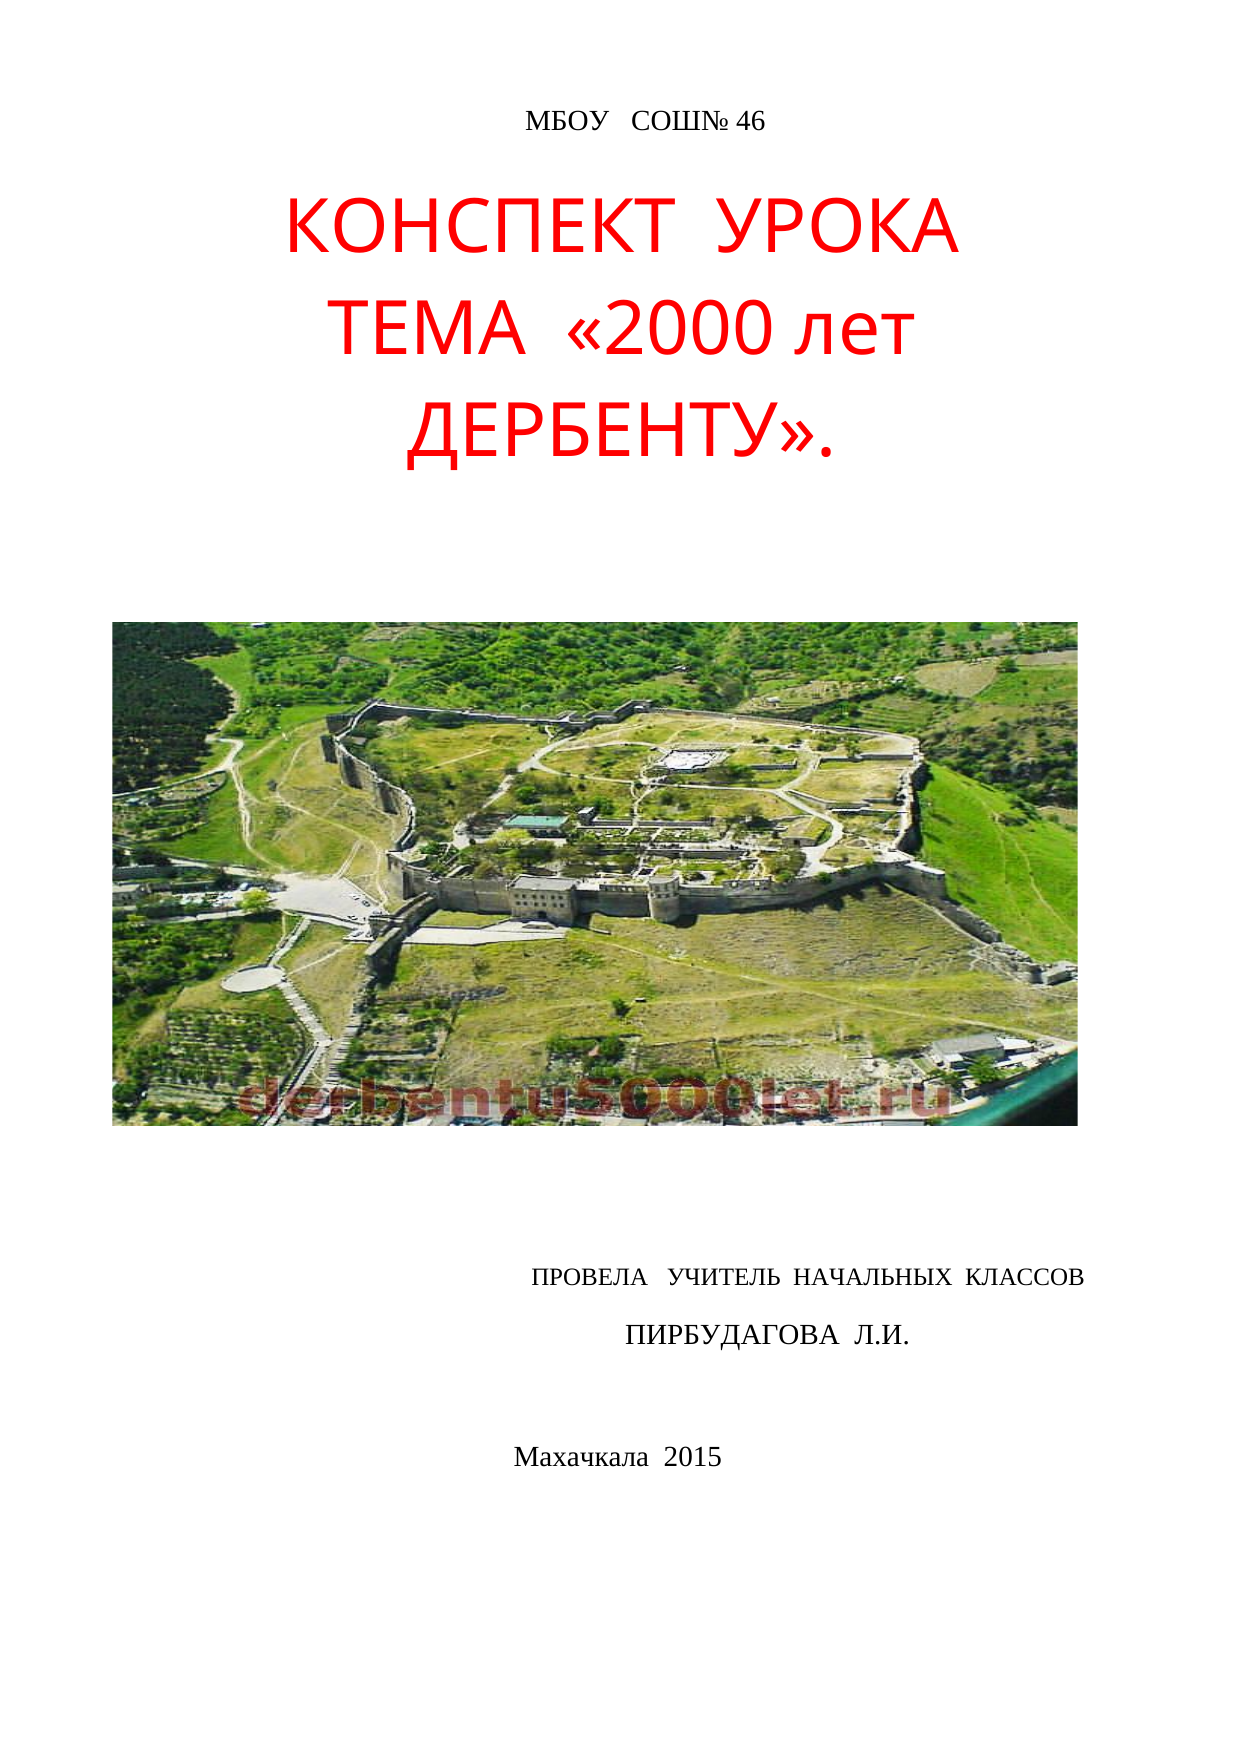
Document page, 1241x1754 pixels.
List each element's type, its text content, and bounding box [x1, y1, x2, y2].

text Махачкала 2015 [112, 1439, 1128, 1473]
text ПИРБУДАГОВА Л.И. [112, 1317, 1128, 1351]
picture [112, 622, 1078, 1126]
text МБОУ СОШ№ 46 [112, 103, 1128, 137]
text ПРОВЕЛА УЧИТЕЛЬ НАЧАЛЬНЫХ КЛАССОВ [112, 1262, 1128, 1291]
